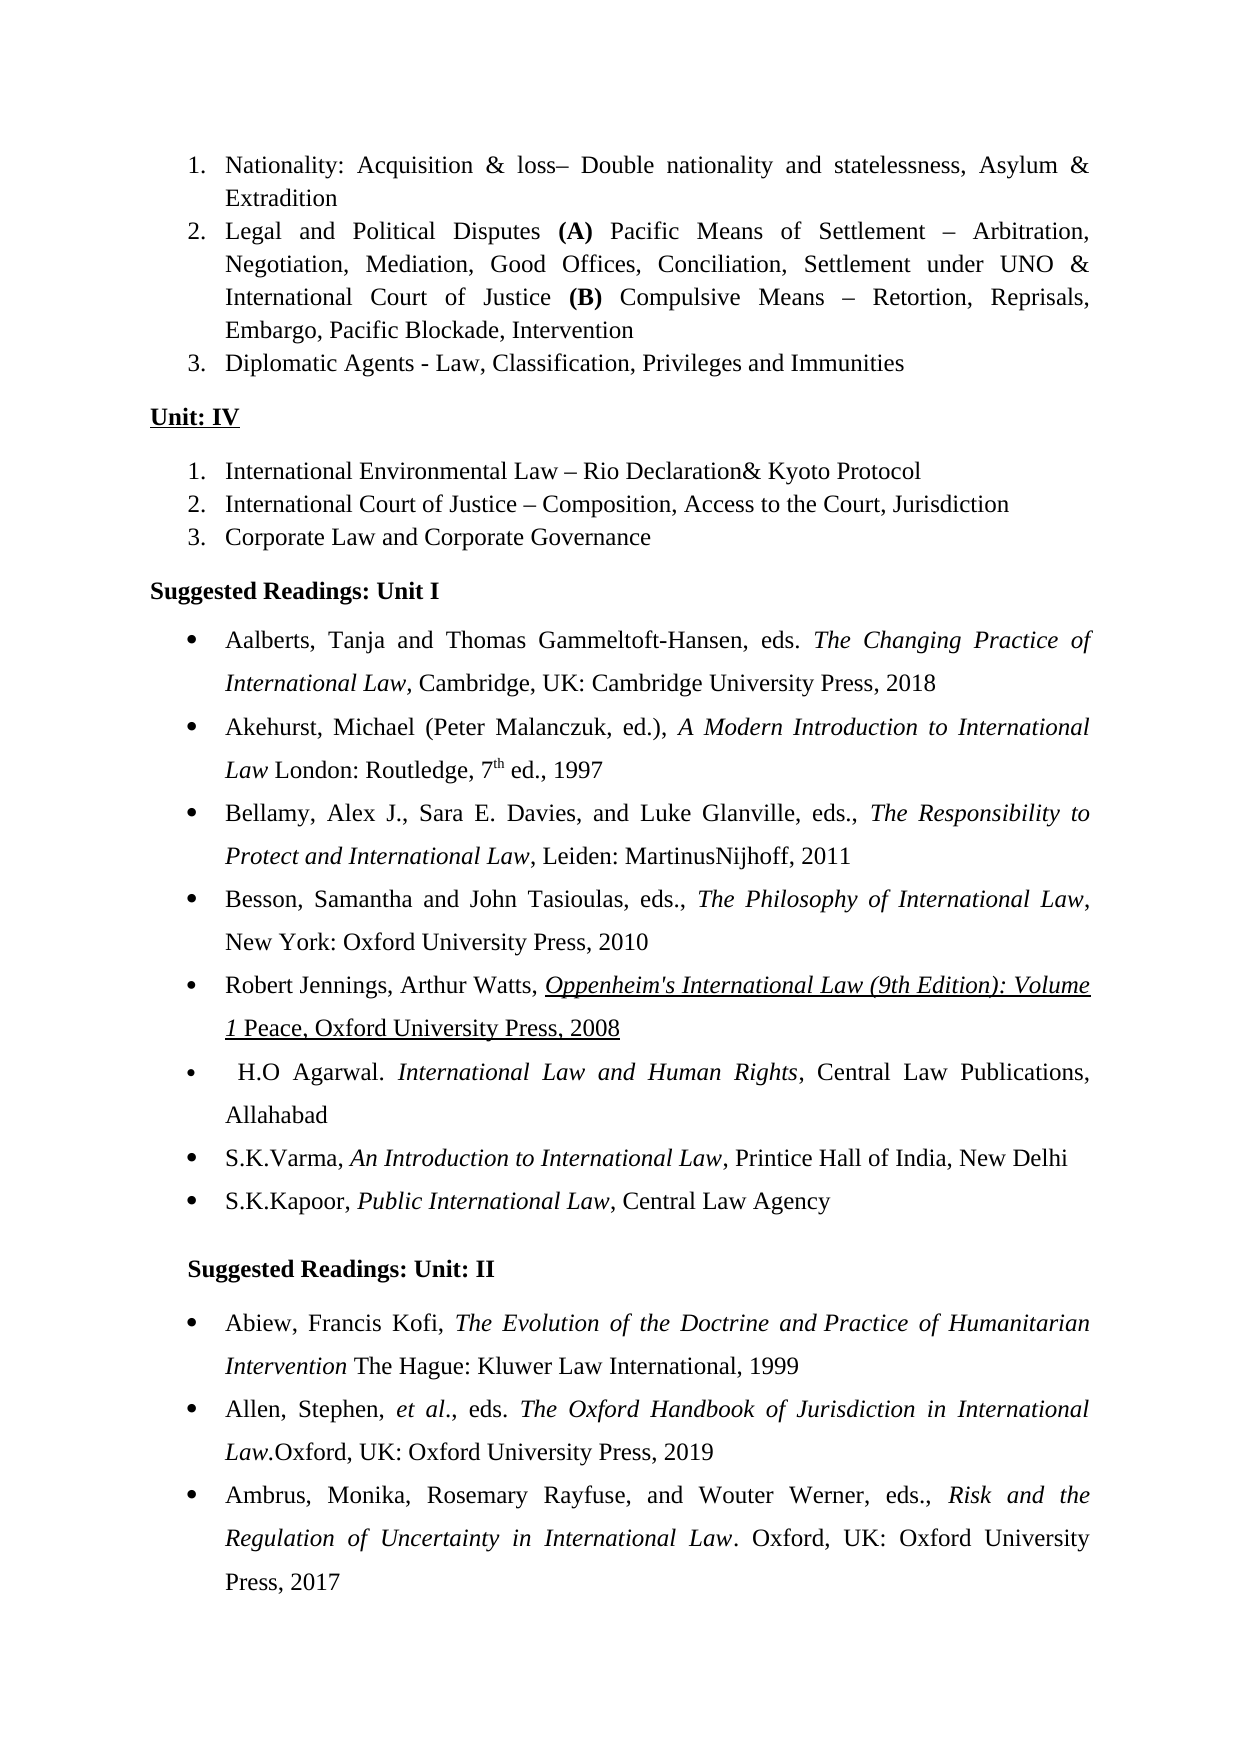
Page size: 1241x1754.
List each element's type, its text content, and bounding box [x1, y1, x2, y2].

list Bellamy, Alex J., Sara E. Davies, and Luke Glanville, eds., The Responsibility to Protect and International Law, Leiden: MartinusNijhoff, 2011 [187, 798, 1090, 870]
list Legal and Political Disputes (A) Pacific Means of Settlement – Arbitration, Negotiation, Mediation, Good Offices, Conciliation, Settlement under UNO & International Court of Justice (B) Compulsive Means – Retortion, Reprisals, Embargo, Pacific Blockade, Intervention [187, 216, 1090, 344]
list Abiew, Francis Kofi, The Evolution of the Doctrine and Practice of Humanitarian Intervention The Hague: Kluwer Law International, 1999 [187, 1308, 1090, 1380]
list Nationality: Acquisition & loss– Double nationality and statelessness, Asylum & Extradition [187, 150, 1090, 212]
text Suggested Readings: Unit: II [187, 1254, 1090, 1283]
list Diplomatic Agents - Law, Classification, Privileges and Immunities [187, 348, 1090, 377]
list Robert Jennings, Arthur Watts, Oppenheim's International Law (9th Edition): Volume 1 Peace, Oxford University Press, 2008 [187, 970, 1090, 1042]
list S.K.Kapoor, Public International Law, Central Law Agency [187, 1186, 1090, 1215]
list Akehurst, Michael (Peter Malanczuk, ed.), A Modern Introduction to International Law London: Routledge, 7th ed., 1997 [187, 712, 1090, 783]
list Allen, Stephen, et al., eds. The Oxford Handbook of Jurisdiction in International Law.Oxford, UK: Oxford University Press, 2019 [187, 1394, 1090, 1466]
list International Court of Justice – Composition, Access to the Court, Jurisdiction [187, 489, 1090, 518]
list Corporate Law and Corporate Governance [187, 522, 1090, 551]
text Unit: IV [150, 402, 1090, 431]
list S.K.Varma, An Introduction to International Law, Printice Hall of India, New Delhi [187, 1143, 1090, 1172]
list H.O Agarwal. International Law and Human Rights, Central Law Publications, Allahabad [187, 1057, 1090, 1128]
list Ambrus, Monika, Rosemary Rayfuse, and Wouter Werner, eds., Risk and the Regulation of Uncertainty in International Law. Oxford, UK: Oxford University Press, 2017 [187, 1480, 1090, 1595]
list Besson, Samantha and John Tasioulas, eds., The Philosophy of International Law, New York: Oxford University Press, 2010 [187, 884, 1090, 956]
list International Environmental Law – Rio Declaration& Kyoto Protocol [187, 456, 1090, 484]
text Suggested Readings: Unit I [150, 576, 1090, 604]
list Aalberts, Tanja and Thomas Gammeltoft-Hansen, eds. The Changing Practice of International Law, Cambridge, UK: Cambridge University Press, 2018 [187, 625, 1090, 697]
